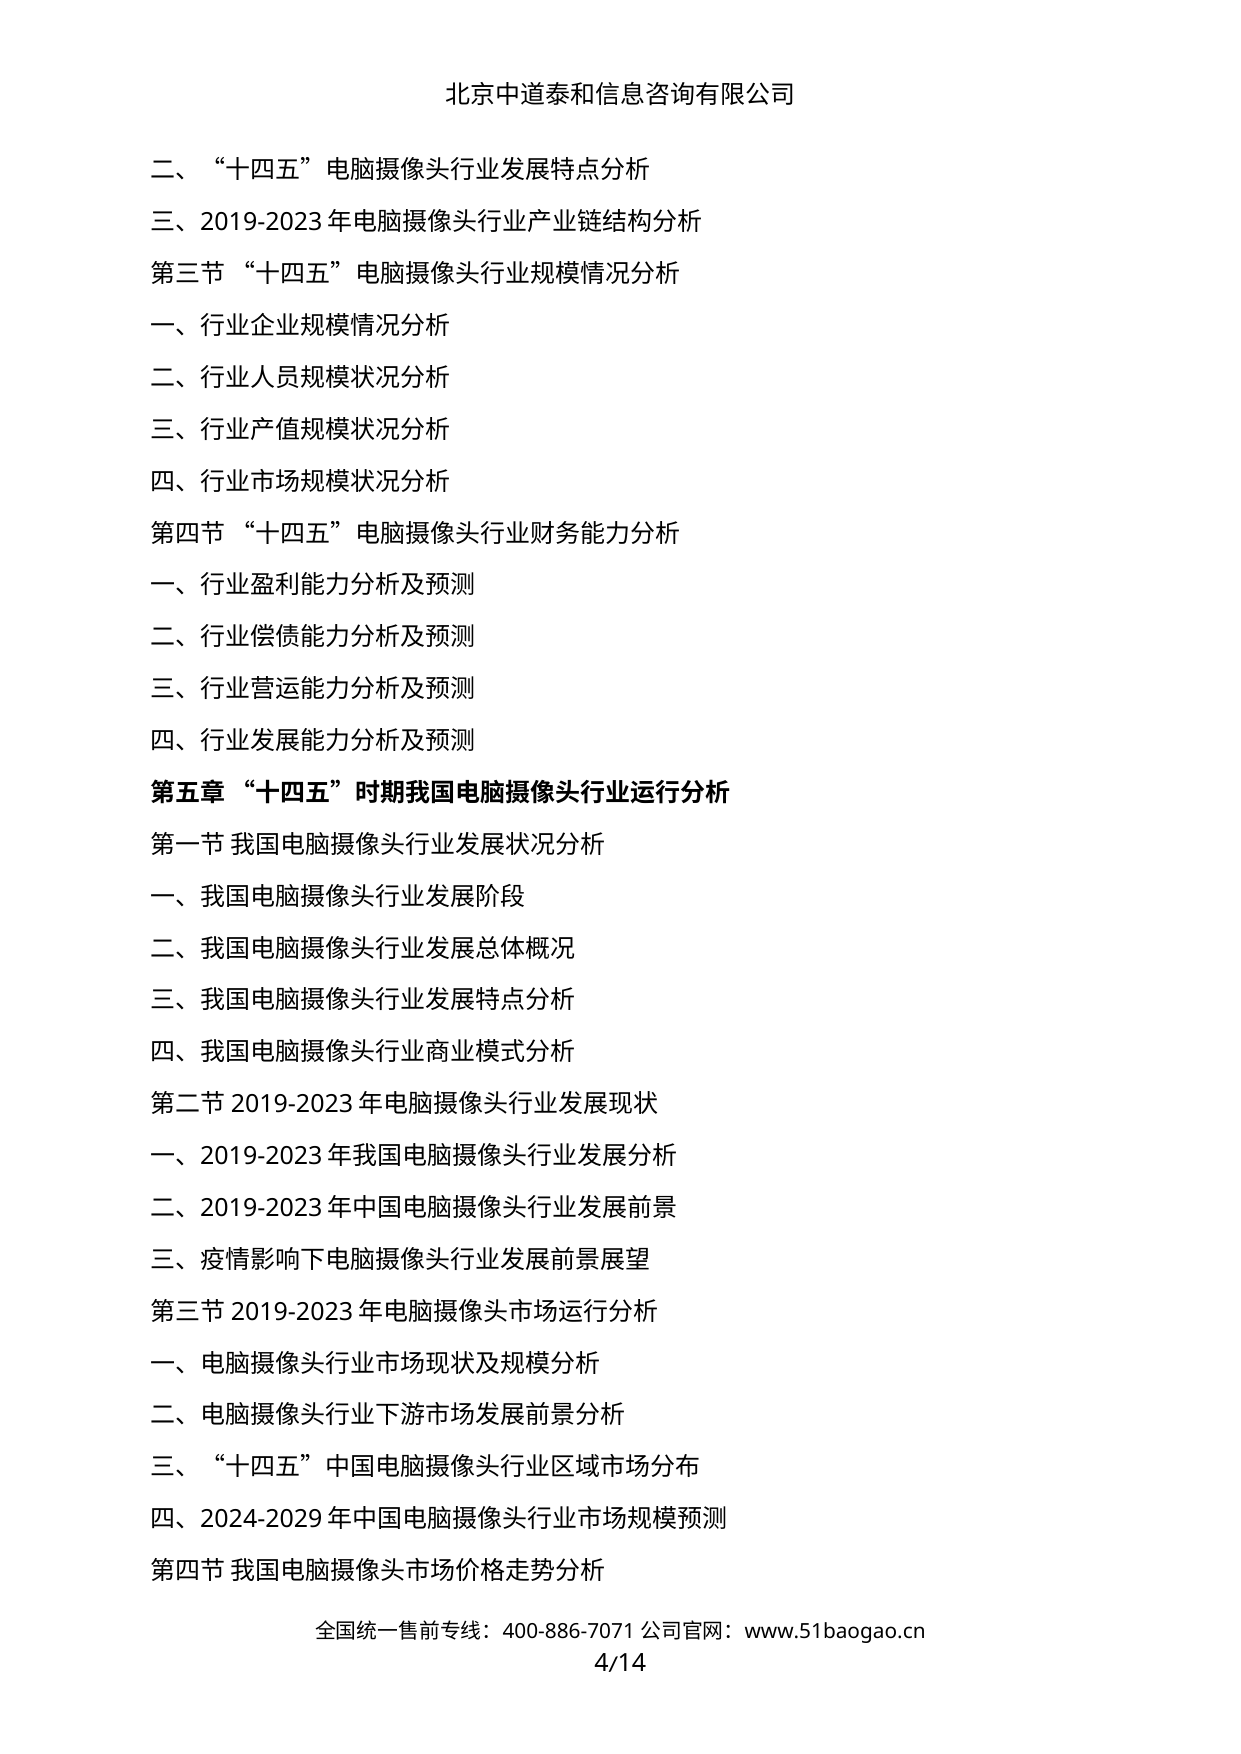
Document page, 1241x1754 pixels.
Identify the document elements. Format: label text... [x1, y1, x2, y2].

text 一、电脑摄像头行业市场现状及规模分析 [150, 1343, 1090, 1379]
text 第一节 我国电脑摄像头行业发展状况分析 [150, 824, 1090, 861]
text 第五章 “十四五”时期我国电脑摄像头行业运行分析 [150, 772, 1090, 809]
text 二、我国电脑摄像头行业发展总体概况 [150, 928, 1090, 964]
text 一、2019-2023年我国电脑摄像头行业发展分析 [150, 1136, 1090, 1172]
text 二、2019-2023年中国电脑摄像头行业发展前景 [150, 1187, 1090, 1224]
text 三、行业营运能力分析及预测 [150, 669, 1090, 705]
text 二、行业偿债能力分析及预测 [150, 617, 1090, 653]
text 三、2019-2023年电脑摄像头行业产业链结构分析 [150, 202, 1090, 238]
text 第三节 “十四五”电脑摄像头行业规模情况分析 [150, 254, 1090, 290]
text 第二节 2019-2023年电脑摄像头行业发展现状 [150, 1084, 1090, 1120]
text 一、行业企业规模情况分析 [150, 306, 1090, 342]
text 第四节 “十四五”电脑摄像头行业财务能力分析 [150, 513, 1090, 549]
text 二、电脑摄像头行业下游市场发展前景分析 [150, 1395, 1090, 1431]
text 四、我国电脑摄像头行业商业模式分析 [150, 1032, 1090, 1068]
text 四、行业发展能力分析及预测 [150, 721, 1090, 757]
text 二、行业人员规模状况分析 [150, 357, 1090, 394]
text 三、“十四五”中国电脑摄像头行业区域市场分布 [150, 1447, 1090, 1483]
text 第三节 2019-2023年电脑摄像头市场运行分析 [150, 1291, 1090, 1327]
text 第四节 我国电脑摄像头市场价格走势分析 [150, 1551, 1090, 1587]
text 一、我国电脑摄像头行业发展阶段 [150, 876, 1090, 912]
text 三、行业产值规模状况分析 [150, 409, 1090, 446]
text 三、疫情影响下电脑摄像头行业发展前景展望 [150, 1239, 1090, 1276]
text 二、“十四五”电脑摄像头行业发展特点分析 [150, 150, 1090, 186]
text 四、2024-2029年中国电脑摄像头行业市场规模预测 [150, 1499, 1090, 1535]
text 一、行业盈利能力分析及预测 [150, 565, 1090, 601]
text 三、我国电脑摄像头行业发展特点分析 [150, 980, 1090, 1016]
text 四、行业市场规模状况分析 [150, 461, 1090, 497]
